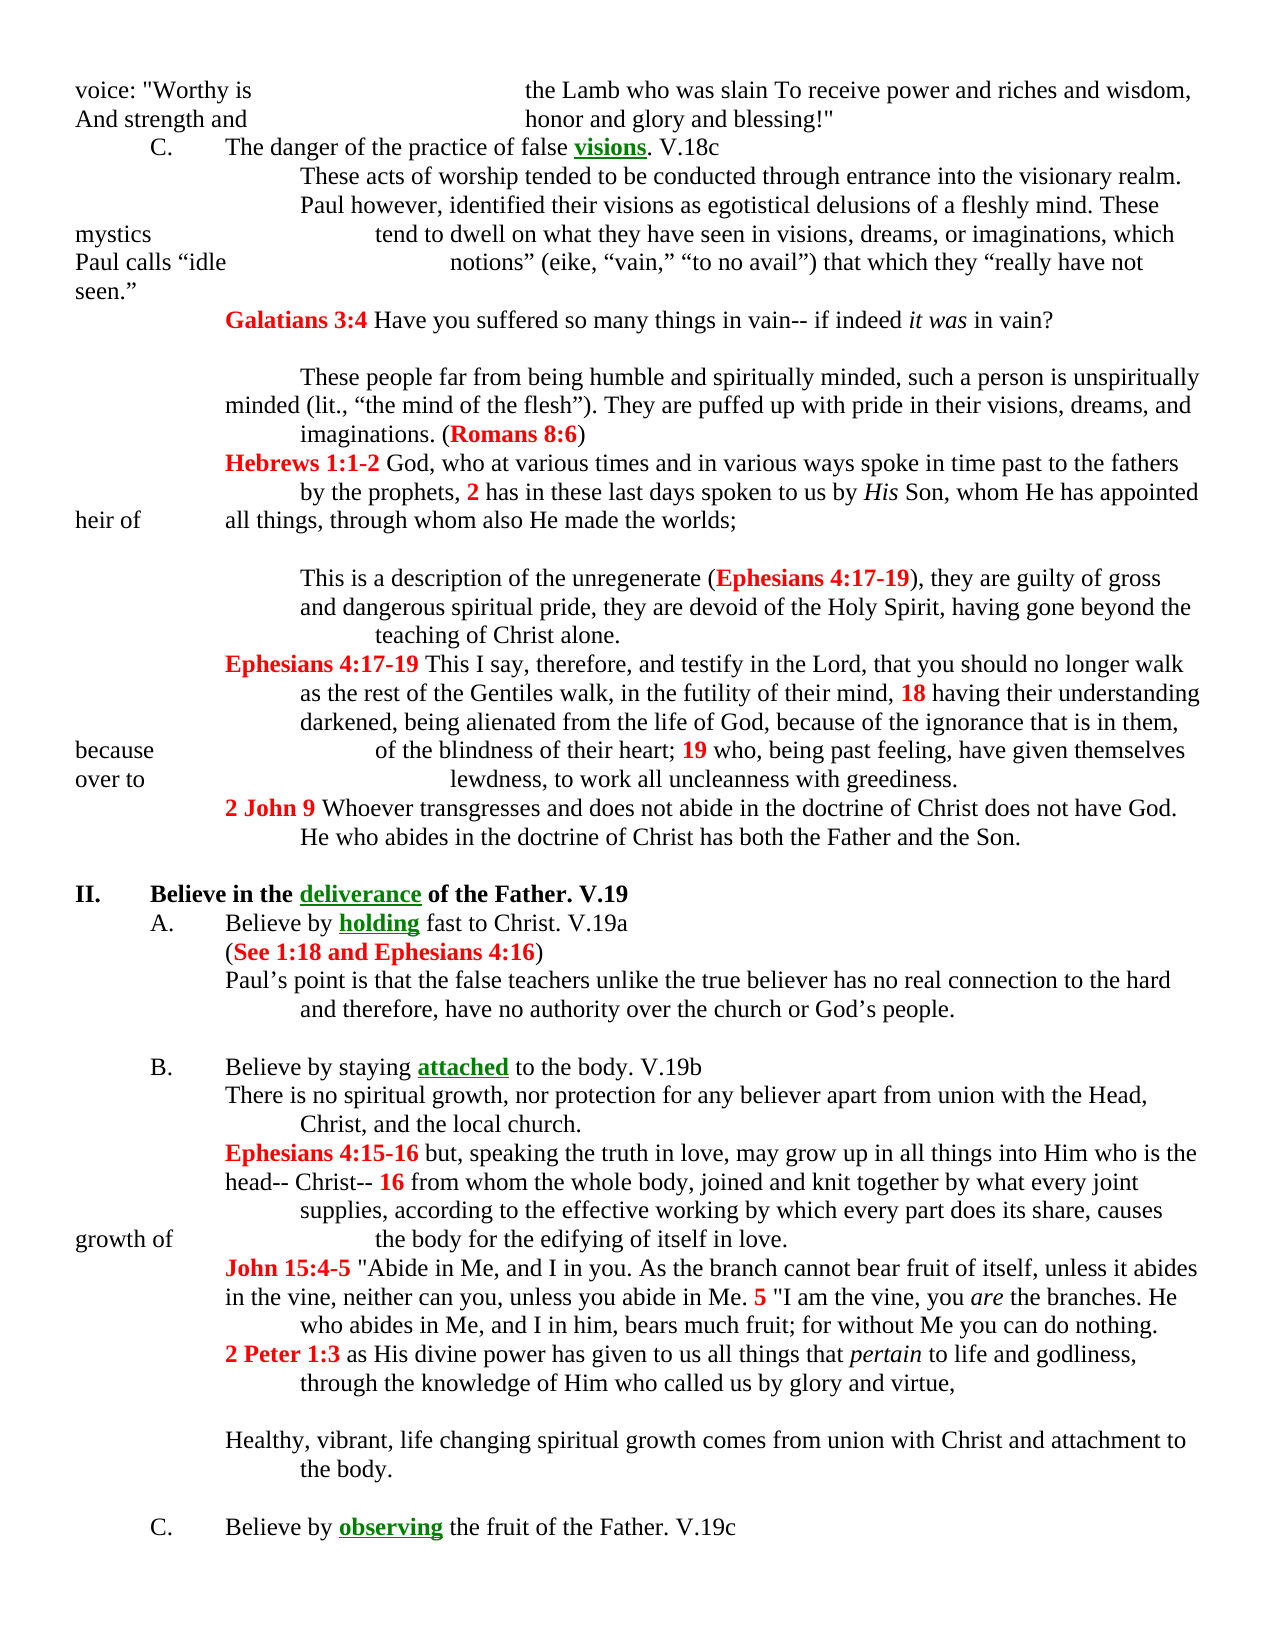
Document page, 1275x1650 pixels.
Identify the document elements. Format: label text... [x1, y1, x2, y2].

text Paul’s point is that the false teachers unlike the true believer has no real connection to the hard and therefore, have no authority over the church or God’s people. [75, 966, 1200, 1023]
text A. Believe by holding fast to Christ. V.19a [75, 908, 1200, 937]
text 2 Peter 1:3 as His divine power has given to us all things that pertain to life and godliness, through the knowledge of Him who called us by glory and virtue, [75, 1339, 1200, 1397]
text There is no spiritual growth, nor protection for any believer apart from union with the Head, Christ, and the local church. [75, 1081, 1200, 1138]
text C. The danger of the practice of false visions. V.18c [75, 132, 1200, 161]
text Ephesians 4:17-19 This I say, therefore, and testify in the Lord, that you should no longer walk as the rest of the Gentiles walk, in the futility of their mind, 18 having their understanding darkened, being alienated from the life of God, because of the ignorance that is in them, because of the blindness of their heart; 19 who, being past feeling, have given themselves over to lewdness, to work all uncleanness with greediness. [75, 649, 1200, 793]
text C. Believe by observing the fruit of the Father. V.19c [75, 1512, 1200, 1541]
text These acts of worship tended to be conducted through entrance into the visionary realm. Paul however, identified their visions as egotistical delusions of a fleshly mind. These mystics tend to dwell on what they have seen in visions, dreams, or imaginations, which Paul calls “idle notions” (eike, “vain,” “to no avail”) that which they “really have not seen.” [75, 161, 1200, 305]
text Ephesians 4:15-16 but, speaking the truth in love, may grow up in all things into Him who is the head-- Christ-- 16 from whom the whole body, joined and knit together by what every joint supplies, according to the effective working by which every part does its share, causes growth of the body for the edifying of itself in love. [75, 1138, 1200, 1253]
text John 15:4-5 "Abide in Me, and I in you. As the branch cannot bear fruit of itself, unless it abides in the vine, neither can you, unless you abide in Me. 5 "I am the vine, you are the branches. He who abides in Me, and I in him, bears much fruit; for without Me you can do nothing. [75, 1253, 1200, 1339]
text Galatians 3:4 Have you suffered so many things in vain-- if indeed it was in vain? [75, 305, 1200, 334]
text II. Believe in the deliverance of the Father. V.19 [75, 879, 1200, 908]
text B. Believe by staying attached to the body. V.19b [75, 1052, 1200, 1081]
text These people far from being humble and spiritually minded, such a person is unspiritually minded (lit., “the mind of the flesh”). They are puffed up with pride in their visions, dreams, and imaginations. (Romans 8:6) [75, 362, 1200, 448]
text This is a description of the unregenerate (Ephesians 4:17-19), they are guilty of gross and dangerous spiritual pride, they are devoid of the Holy Spirit, having gone beyond the teaching of Christ alone. [75, 563, 1200, 649]
text Healthy, vibrant, life changing spiritual growth comes from union with Christ and attachment to the body. [75, 1426, 1200, 1483]
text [75, 75, 1200, 132]
text (See 1:18 and Ephesians 4:16) [75, 937, 1200, 966]
text Hebrews 1:1-2 God, who at various times and in various ways spoke in time past to the fathers by the prophets, 2 has in these last days spoken to us by His Son, whom He has appointed heir of all things, through whom also He made the worlds; [75, 448, 1200, 534]
text 2 John 9 Whoever transgresses and does not abide in the doctrine of Christ does not have God. He who abides in the doctrine of Christ has both the Father and the Son. [75, 793, 1200, 851]
